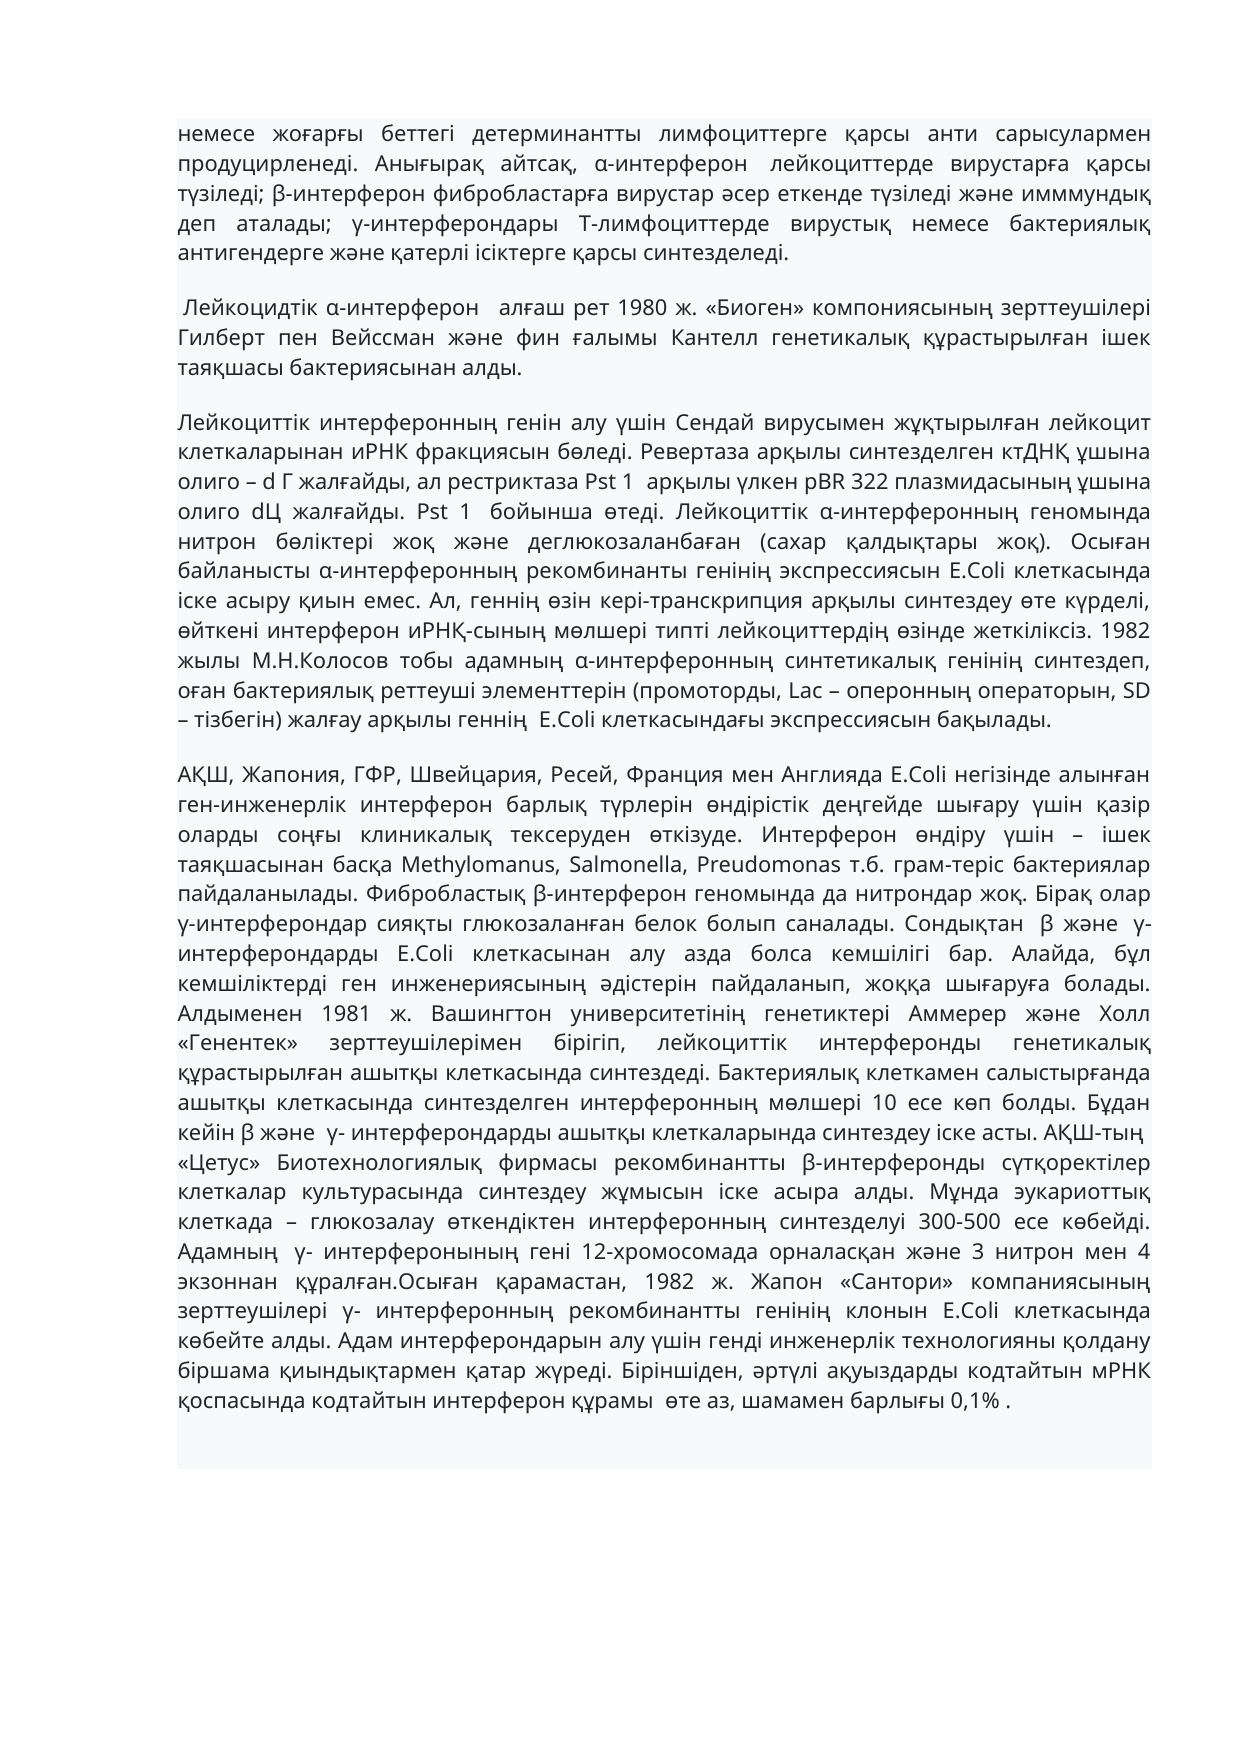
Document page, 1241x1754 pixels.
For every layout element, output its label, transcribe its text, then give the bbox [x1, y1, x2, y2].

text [177, 118, 1152, 267]
text Лейкоцидтік α-интерферон алғаш рет 1980 ж. «Биоген» компониясының зерттеушілері Гилберт пен Вейссман және фин ғалымы Кантелл генетикалық құрастырылған ішек таяқшасы бактериясынан алды. [177, 292, 1152, 381]
text АҚШ, Жапония, ГФР, Швейцария, Ресей, Франция мен Англияда E.Coli негізінде алынған ген-инженерлік интерферон барлық түрлерін өндірістік деңгейде шығару үшін қазір оларды соңғы клиникалық тексеруден өткізуде. Интерферон өндіру үшін – ішек таяқшасынан басқа Methylomanus, Salmonella, Preudomonas т.б. грам-теріс бактериялар пайдаланылады. Фибробластық β-интерферон геномында да нитрондар жоқ. Бірақ олар γ-интерферондар сияқты глюкозаланған белок болып саналады. Сондықтан β және γ- интерферондарды E.Coli клеткасынан алу азда болса кемшілігі бар. Алайда, бұл кемшіліктерді ген инженериясының әдістерін пайдаланып, жоққа шығаруға болады. Алдыменен 1981 ж. Вашингтон университетінің генетиктері Аммерер және Холл «Генентек» зерттеушілерімен бірігіп, лейкоциттік интерферонды генетикалық құрастырылған ашытқы клеткасында синтездеді. Бактериялық клеткамен салыстырғанда ашытқы клеткасында синтезделген интерферонның мөлшері 10 есе көп болды. Бұдан кейін β және γ- интерферондарды ашытқы клеткаларында синтездеу іске асты. АҚШ-тың «Цетус» Биотехнологиялық фирмасы рекомбинантты β-интерферонды сүтқоректілер клеткалар культурасында синтездеу жұмысын іске асыра алды. Мұнда эукариоттық клеткада – глюкозалау өткендіктен интерферонның синтезделуі 300-500 есе көбейді. Адамның γ- интерферонының гені 12-хромосомада орналасқан және 3 нитрон мен 4 экзоннан құралған.Осыған қарамастан, 1982 ж. Жапон «Сантори» компаниясының зерттеушілері γ- интерферонның рекомбинантты генінің клонын E.Coli клеткасында көбейте алды. Адам интерферондарын алу үшін генді инженерлік технологияны қолдану біршама қиындықтармен қатар жүреді. Біріншіден, әртүлі ақуыздарды кодтайтын мРНК қоспасында кодтайтын интерферон құрамы өте аз, шамамен барлығы 0,1% . [177, 759, 1152, 1414]
text Лейкоциттік интерферонның генін алу үшін Сендай вирусымен жұқтырылған лейкоцит клеткаларынан иРНК фракциясын бөледі. Ревертаза арқылы синтезделген ктДНҚ ұшына олиго – d Г жалғайды, ал рестриктаза Pst 1 арқылы үлкен pBR 322 плазмидасының ұшына олиго dЦ жалғайды. Pst 1 бойынша өтеді. Лейкоциттік α-интерферонның геномында нитрон бөліктері жоқ және деглюкозаланбаған (сахар қалдықтары жоқ). Осыған байланысты α-интерферонның рекомбинанты генінің экспрессиясын E.Coli клеткасында іске асыру қиын емес. Ал, геннің өзін кері-транскрипция арқылы синтездеу өте күрделі, өйткені интерферон иРНҚ-сының мөлшері типті лейкоциттердің өзінде жеткіліксіз. 1982 жылы М.Н.Колосов тобы адамның α-интерферонның синтетикалық генінің синтездеп, оған бактериялық реттеуші элементтерін (промоторды, Lac – оперонның операторын, SD – тізбегін) жалғау арқылы геннің E.Coli клеткасындағы экспрессиясын бақылады. [177, 406, 1152, 734]
